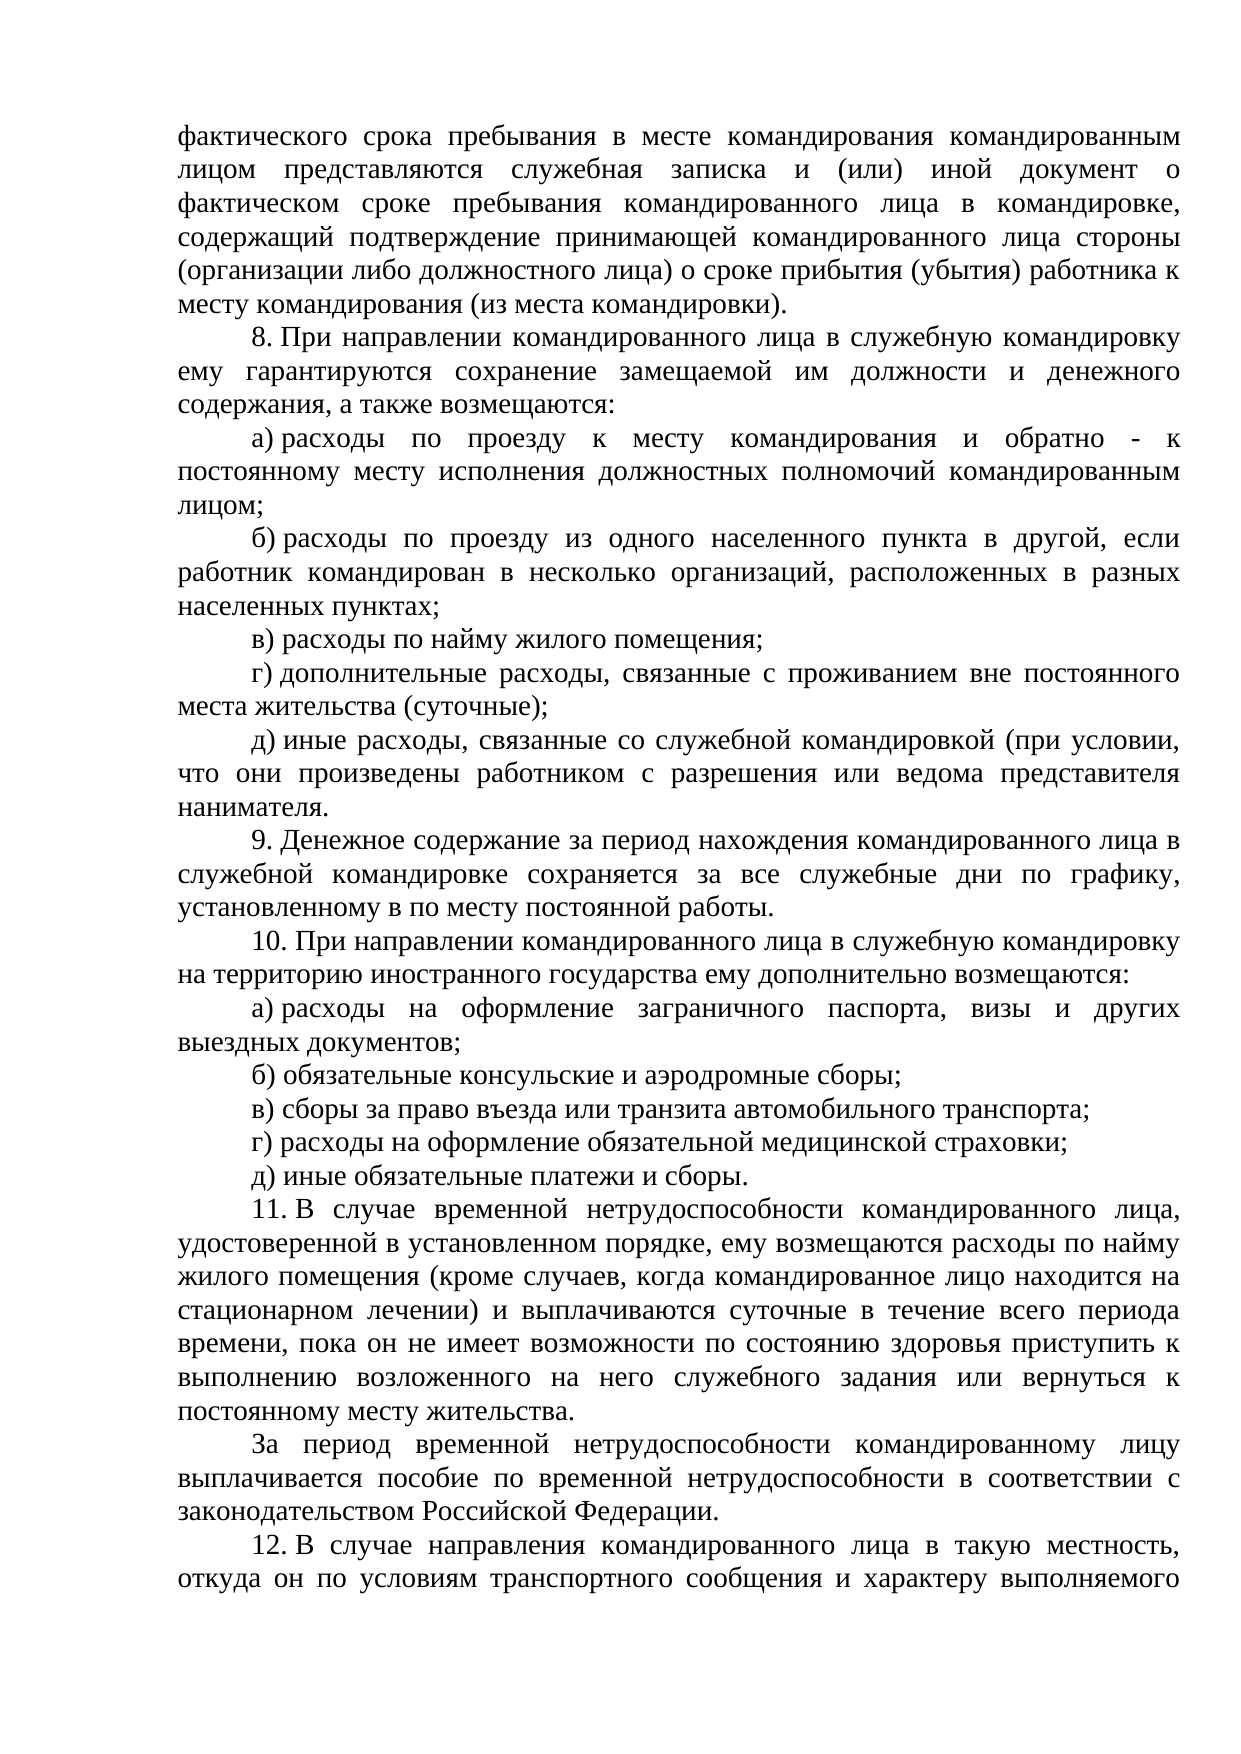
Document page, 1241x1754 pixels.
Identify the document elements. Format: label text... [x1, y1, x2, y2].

text б) обязательные консульские и аэродромные сборы; [177, 1057, 1181, 1091]
text в) сборы за право въезда или транзита автомобильного транспорта; [177, 1091, 1181, 1124]
text 11. В случае временной нетрудоспособности командированного лица, удостоверенной в установленном порядке, ему возмещаются расходы по найму жилого помещения (кроме случаев, когда командированное лицо находится на стационарном лечении) и выплачиваются суточные в течение всего периода времени, пока он не имеет возможности по состоянию здоровья приступить к выполнению возложенного на него служебного задания или вернуться к постоянному месту жительства. [177, 1191, 1181, 1426]
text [177, 1527, 1181, 1594]
text б) расходы по проезду из одного населенного пункта в другой, если работник командирован в несколько организаций, расположенных в разных населенных пунктах; [177, 521, 1181, 621]
text д) иные обязательные платежи и сборы. [177, 1158, 1181, 1191]
text д) иные расходы, связанные со служебной командировкой (при условии, что они произведены работником с разрешения или ведома представителя нанимателя. [177, 722, 1181, 822]
text г) дополнительные расходы, связанные с проживанием вне постоянного места жительства (суточные); [177, 655, 1181, 722]
text а) расходы на оформление заграничного паспорта, визы и других выездных документов; [177, 990, 1181, 1057]
text в) расходы по найму жилого помещения; [177, 621, 1181, 655]
text 10. При направлении командированного лица в служебную командировку на территорию иностранного государства ему дополнительно возмещаются: [177, 923, 1181, 990]
text 9. Денежное содержание за период нахождения командированного лица в служебной командировке сохраняется за все служебные дни по графику, установленному в по месту постоянной работы. [177, 822, 1181, 923]
text За период временной нетрудоспособности командированному лицу выплачивается пособие по временной нетрудоспособности в соответствии с законодательством Российской Федерации. [177, 1426, 1181, 1527]
text 8. При направлении командированного лица в служебную командировку ему гарантируются сохранение замещаемой им должности и денежного содержания, а также возмещаются: [177, 319, 1181, 420]
text а) расходы по проезду к месту командирования и обратно - к постоянному месту исполнения должностных полномочий командированным лицом; [177, 420, 1181, 521]
text г) расходы на оформление обязательной медицинской страховки; [177, 1124, 1181, 1158]
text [177, 118, 1181, 319]
